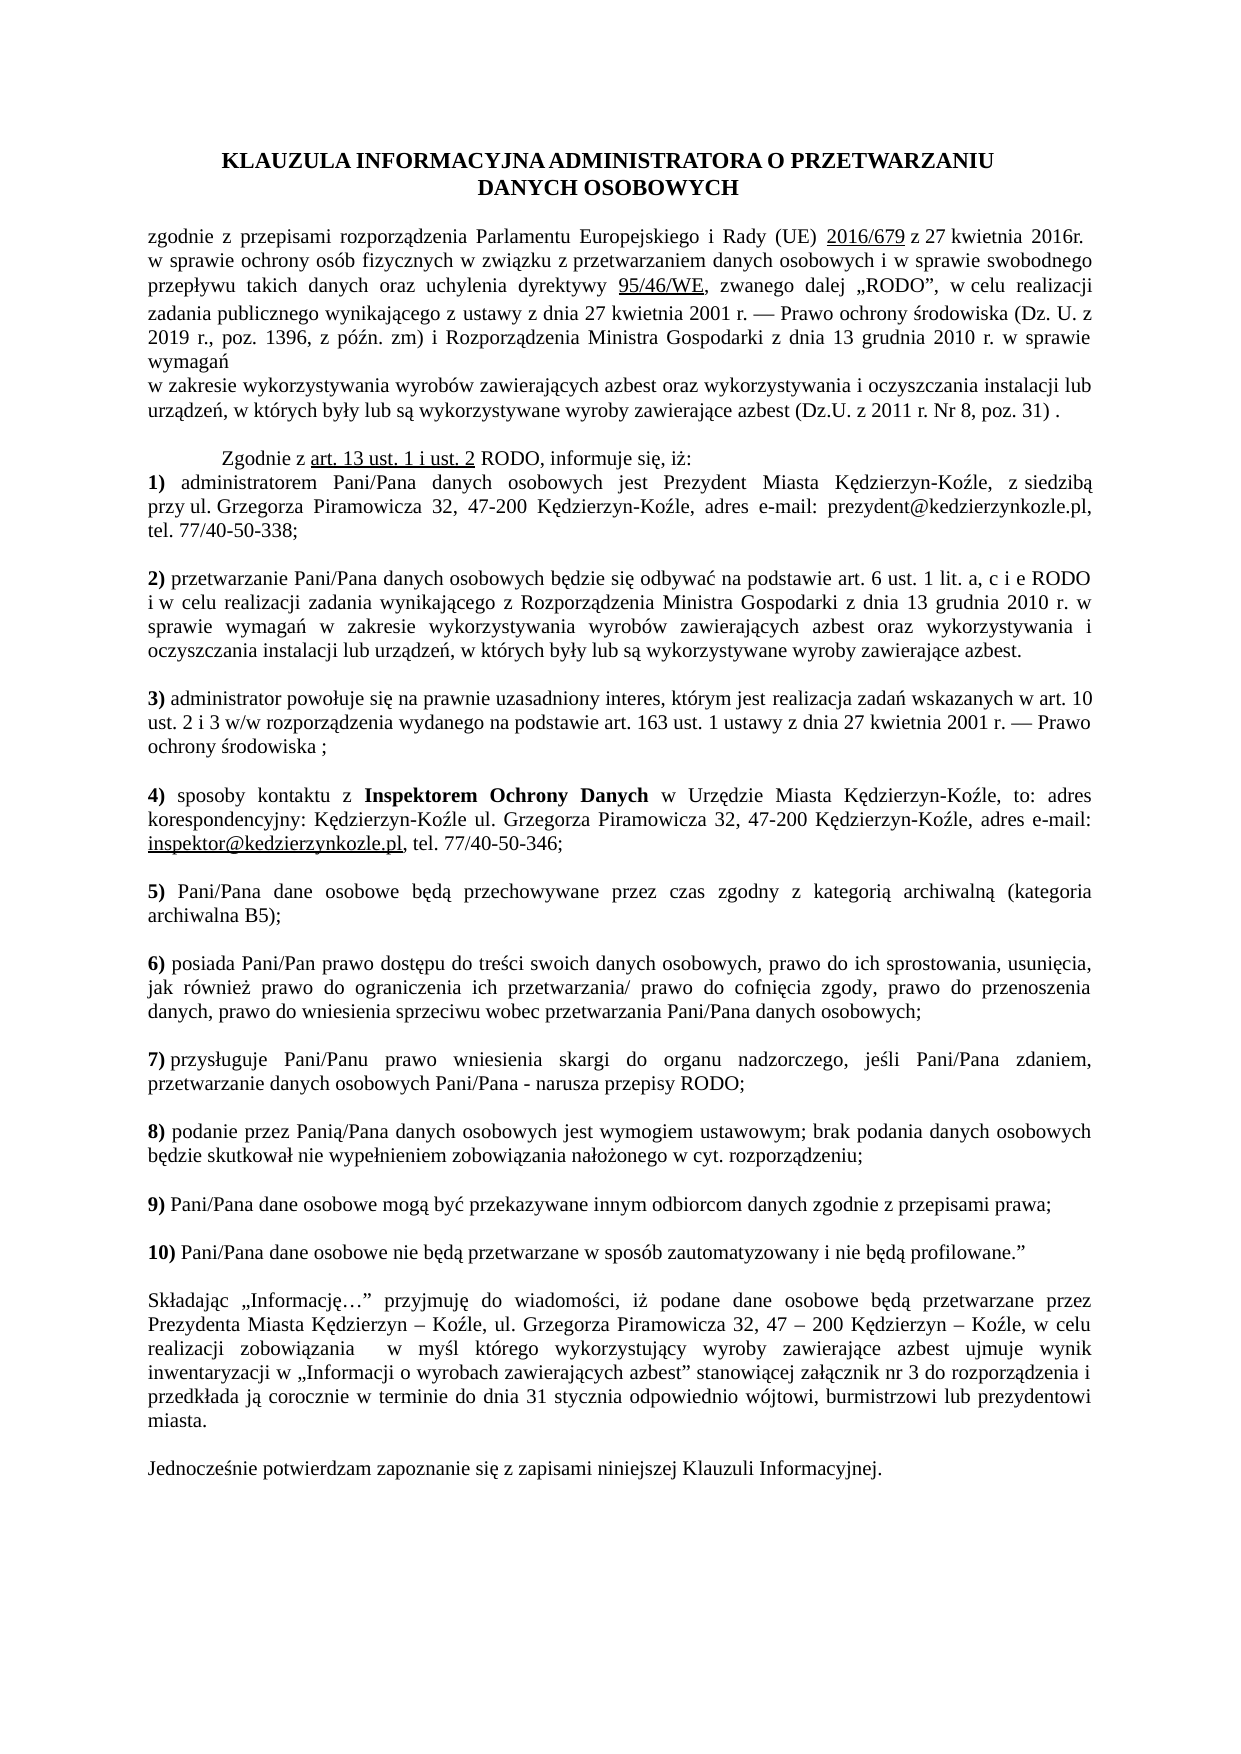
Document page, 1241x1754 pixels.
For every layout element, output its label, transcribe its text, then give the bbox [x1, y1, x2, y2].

text 6) posiada Pani/Pan prawo dostępu do treści swoich danych osobowych, prawo do ich sprostowania, usunięcia, jak również prawo do ograniczenia ich przetwarzania/ prawo do cofnięcia zgody, prawo do przenoszenia danych, prawo do wniesienia sprzeciwu wobec przetwarzania Pani/Pana danych osobowych; [148, 951, 1093, 1023]
text Składając „Informację…” przyjmuję do wiadomości, iż podane dane osobowe będą przetwarzane przez Prezydenta Miasta Kędzierzyn – Koźle, ul. Grzegorza Piramowicza 32, 47 – 200 Kędzierzyn – Koźle, w celu realizacji zobowiązania w myśl którego wykorzystujący wyroby zawierające azbest ujmuje wynik inwentaryzacji w „Informacji o wyrobach zawierających azbest” stanowiącej załącznik nr 3 do rozporządzenia i przedkłada ją corocznie w terminie do dnia 31 stycznia odpowiednio wójtowi, burmistrzowi lub prezydentowi miasta. [148, 1288, 1093, 1432]
text 4) sposoby kontaktu z Inspektorem Ochrony Danych w Urzędzie Miasta Kędzierzyn-Koźle, to: adres korespondencyjny: Kędzierzyn-Koźle ul. Grzegorza Piramowicza 32, 47-200 Kędzierzyn-Koźle, adres e-mail: inspektor@kedzierzynkozle.pl, tel. 77/40-50-346; [148, 782, 1093, 855]
text 1) administratorem Pani/Pana danych osobowych jest Prezydent Miasta Kędzierzyn-Koźle, z siedzibą przy ul. Grzegorza Piramowicza 32, 47-200 Kędzierzyn-Koźle, adres e-mail: prezydent@kedzierzynkozle.pl, tel. 77/40-50-338; [148, 470, 1093, 542]
text Zgodnie z art. 13 ust. 1 i ust. 2 RODO, informuje się, iż: [148, 446, 1093, 470]
text DANYCH OSOBOWYCH [162, 174, 1054, 200]
text 9) Pani/Pana dane osobowe mogą być przekazywane innym odbiorcom danych zgodnie z przepisami prawa; [148, 1192, 1093, 1216]
text 2) przetwarzanie Pani/Pana danych osobowych będzie się odbywać na podstawie art. 6 ust. 1 lit. a, c i e RODO i w celu realizacji zadania wynikającego z Rozporządzenia Ministra Gospodarki z dnia 13 grudnia 2010 r. w sprawie wymagań w zakresie wykorzystywania wyrobów zawierających azbest oraz wykorzystywania i oczyszczania instalacji lub urządzeń, w których były lub są wykorzystywane wyroby zawierające azbest. [148, 566, 1093, 662]
text zgodnie z przepisami rozporządzenia Parlamentu Europejskiego i Rady (UE) 2016/679 z 27 kwietnia 2016r. w sprawie ochrony osób fizycznych w związku z przetwarzaniem danych osobowych i w sprawie swobodnego przepływu takich danych oraz uchylenia dyrektywy 95/46/WE, zwanego dalej „RODO”, w celu realizacji zadania publicznego wynikającego z ustawy z dnia 27 kwietnia 2001 r. — Prawo ochrony środowiska (Dz. U. z 2019 r., poz. 1396, z późn. zm) i Rozporządzenia Ministra Gospodarki z dnia 13 grudnia 2010 r. w sprawie wymagań w zakresie wykorzystywania wyrobów zawierających azbest oraz wykorzystywania i oczyszczania instalacji lub urządzeń, w których były lub są wykorzystywane wyroby zawierające azbest (Dz.U. z 2011 r. Nr 8, poz. 31) . [148, 224, 1093, 422]
text KLAUZULA INFORMACYJNA ADMINISTRATORA O PRZETWARZANIU [162, 148, 1054, 174]
text 5) Pani/Pana dane osobowe będą przechowywane przez czas zgodny z kategorią archiwalną (kategoria archiwalna B5); [148, 879, 1093, 927]
text 7) przysługuje Pani/Panu prawo wniesienia skargi do organu nadzorczego, jeśli Pani/Pana zdaniem, przetwarzanie danych osobowych Pani/Pana - narusza przepisy RODO; [148, 1047, 1093, 1095]
text 10) Pani/Pana dane osobowe nie będą przetwarzane w sposób zautomatyzowany i nie będą profilowane.” [148, 1240, 1093, 1264]
text 8) podanie przez Panią/Pana danych osobowych jest wymogiem ustawowym; brak podania danych osobowych będzie skutkował nie wypełnieniem zobowiązania nałożonego w cyt. rozporządzeniu; [148, 1119, 1093, 1167]
text 3) administrator powołuje się na prawnie uzasadniony interes, którym jest realizacja zadań wskazanych w art. 10 ust. 2 i 3 w/w rozporządzenia wydanego na podstawie art. 163 ust. 1 ustawy z dnia 27 kwietnia 2001 r. — Prawo ochrony środowiska ; [148, 686, 1093, 758]
text Jednocześnie potwierdzam zapoznanie się z zapisami niniejszej Klauzuli Informacyjnej. [148, 1456, 1093, 1480]
